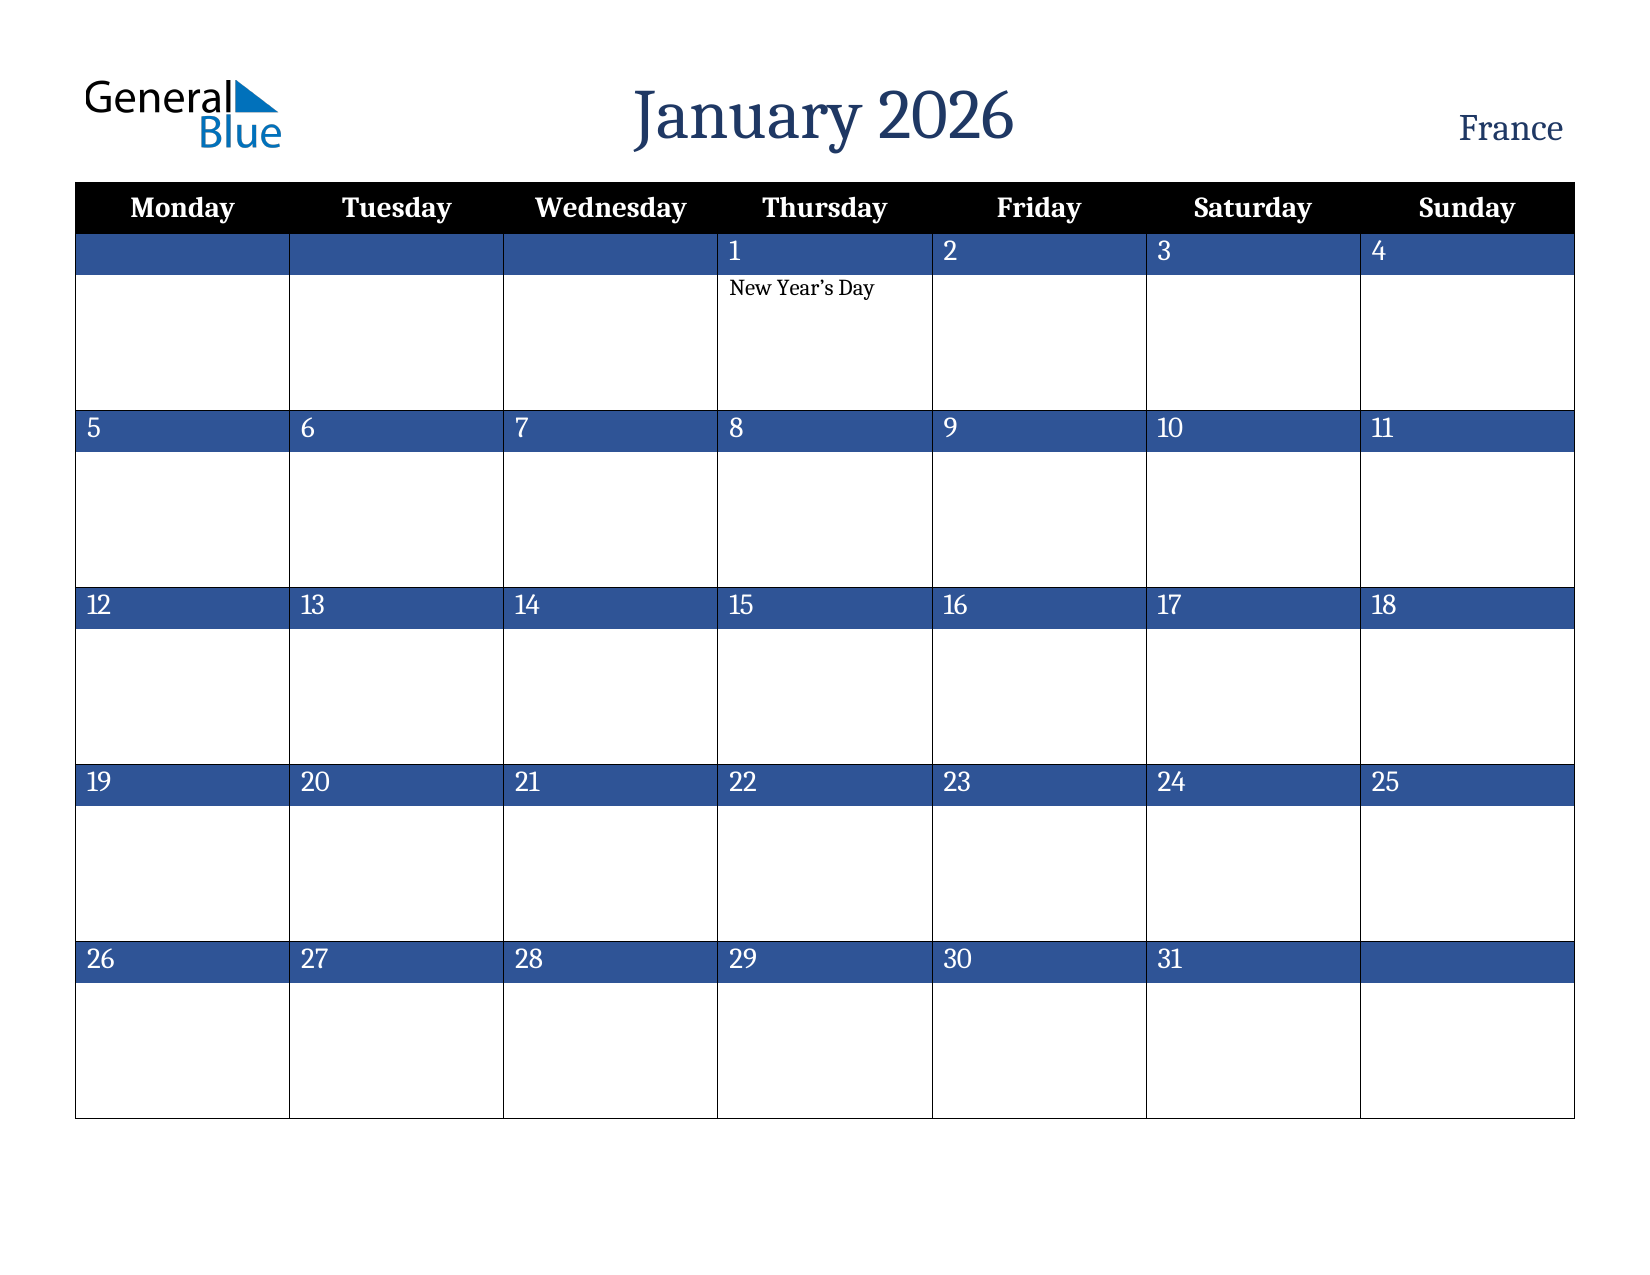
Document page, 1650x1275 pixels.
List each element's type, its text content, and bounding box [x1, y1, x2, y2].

table_cell 25 [1361, 765, 1574, 806]
table_cell [76, 983, 289, 1118]
table_cell [290, 452, 503, 587]
table_cell [933, 806, 1146, 941]
table_cell [1361, 942, 1574, 983]
table_cell New Year’s Day [718, 275, 932, 410]
table_cell [1147, 275, 1360, 410]
table_cell 30 [933, 942, 1146, 983]
table_cell [504, 983, 717, 1118]
table_cell [933, 452, 1146, 587]
table_cell 13 [290, 588, 503, 629]
table_cell [933, 629, 1146, 764]
table_cell [1361, 806, 1574, 941]
table_cell [76, 629, 289, 764]
table_header [76, 75, 503, 182]
table_cell Tuesday [290, 183, 503, 233]
table_cell [504, 806, 717, 941]
table_cell [504, 234, 717, 275]
table_cell 31 [1147, 942, 1360, 983]
table_cell 6 [290, 411, 503, 452]
table_cell 14 [504, 588, 717, 629]
table_cell [290, 275, 503, 410]
table_cell [504, 452, 717, 587]
table_cell [718, 452, 932, 587]
table_cell [933, 275, 1146, 410]
table_cell [718, 806, 932, 941]
table_cell Wednesday [504, 183, 717, 233]
table_cell 20 [290, 765, 503, 806]
table_cell [76, 452, 289, 587]
table_cell 22 [718, 765, 932, 806]
table_cell 29 [718, 942, 932, 983]
table_cell [76, 234, 289, 275]
table_cell 26 [76, 942, 289, 983]
table_cell 28 [504, 942, 717, 983]
table_cell [1361, 983, 1574, 1118]
table_cell [290, 983, 503, 1118]
table_cell 21 [504, 765, 717, 806]
table_cell 23 [933, 765, 1146, 806]
picture [86, 80, 281, 148]
table_cell Saturday [1147, 183, 1360, 233]
table_cell 7 [504, 411, 717, 452]
table_cell Monday [76, 183, 289, 233]
table_cell 3 [1147, 234, 1360, 275]
table_cell [718, 629, 932, 764]
table_cell 12 [76, 588, 289, 629]
table_cell [1147, 452, 1360, 587]
table_cell 24 [1147, 765, 1360, 806]
table_cell 15 [718, 588, 932, 629]
table_cell 17 [1147, 588, 1360, 629]
table_cell [1147, 806, 1360, 941]
table_cell [504, 629, 717, 764]
table_cell 10 [1147, 411, 1360, 452]
table_cell [933, 983, 1146, 1118]
table_cell 1 [718, 234, 932, 275]
table_cell 2 [933, 234, 1146, 275]
table_cell 27 [290, 942, 503, 983]
table_cell [718, 983, 932, 1118]
table_cell [1147, 629, 1360, 764]
table_cell [1361, 629, 1574, 764]
table_cell [1361, 452, 1574, 587]
table_cell [504, 275, 717, 410]
table_cell Sunday [1361, 183, 1574, 233]
table_cell [290, 234, 503, 275]
table_cell 16 [933, 588, 1146, 629]
table_cell [76, 275, 289, 410]
table_cell 11 [1361, 411, 1574, 452]
table_cell [1147, 983, 1360, 1118]
table_header France [1146, 75, 1574, 182]
table_cell 4 [1361, 234, 1574, 275]
table_cell Thursday [718, 183, 932, 233]
table_cell 9 [933, 411, 1146, 452]
table_cell 5 [76, 411, 289, 452]
table_cell [76, 806, 289, 941]
table_cell [290, 806, 503, 941]
table_cell [290, 629, 503, 764]
table_cell Friday [933, 183, 1146, 233]
table_cell 19 [76, 765, 289, 806]
table_cell 18 [1361, 588, 1574, 629]
table_cell [1361, 275, 1574, 410]
table_cell 8 [718, 411, 932, 452]
table_header January 2026 [504, 75, 1146, 182]
